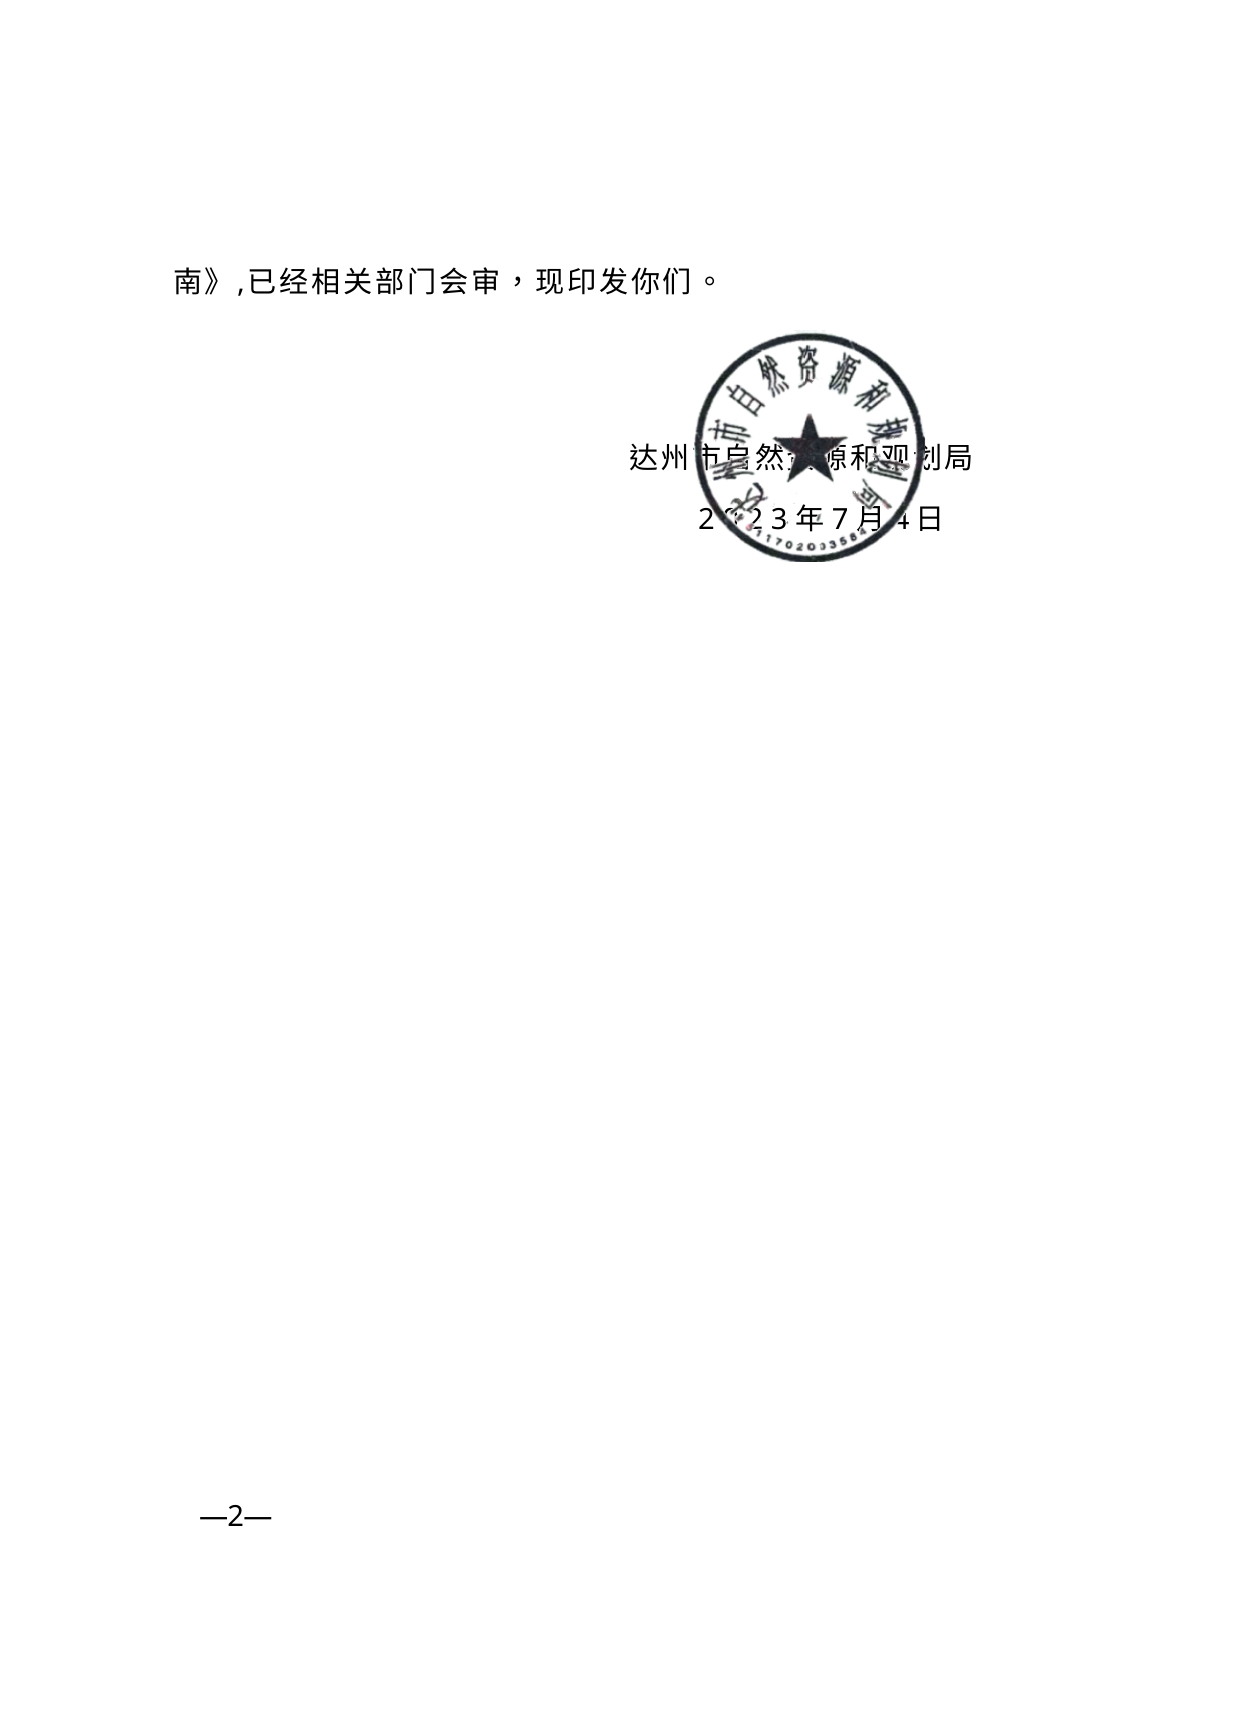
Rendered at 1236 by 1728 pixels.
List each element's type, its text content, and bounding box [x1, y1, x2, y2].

text 达州市自然资源和观划局 [926, 439, 1050, 476]
text 2 0 2 3 年 7 月 4 日 [926, 500, 1050, 537]
text 达州市自然资源和观划局 [629, 439, 691, 476]
picture [691, 327, 926, 562]
text 南》,已经相关部门会审，现印发你们。 [173, 264, 1050, 300]
